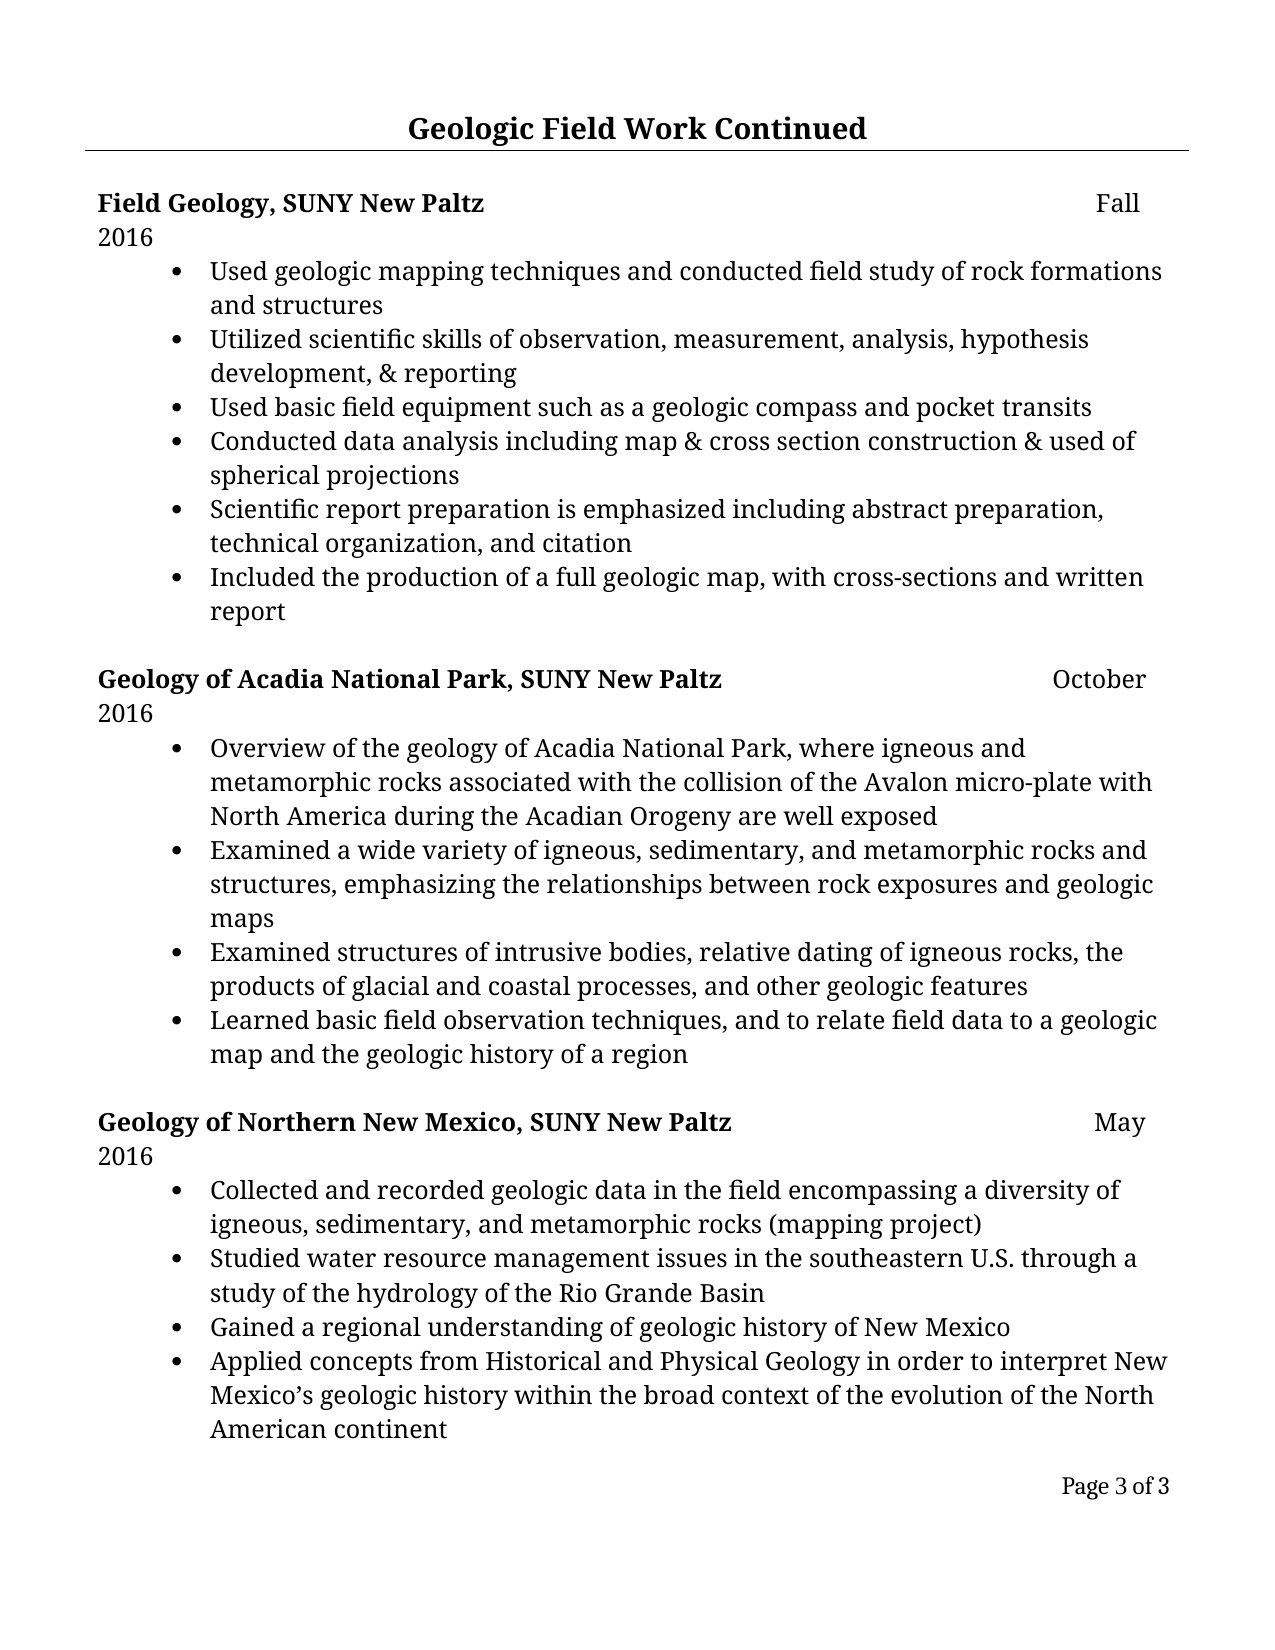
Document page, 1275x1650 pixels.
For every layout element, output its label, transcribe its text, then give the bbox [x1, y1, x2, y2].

list Studied water resource management issues in the southeastern U.S. through a study of the hydrology of the Rio Grande Basin [172, 1241, 1182, 1309]
list Used basic field equipment such as a geologic compass and pocket transits [172, 389, 1189, 424]
text Geology of Northern New Mexico, SUNY New Paltz May 2016 [97, 1105, 1189, 1173]
list Examined structures of intrusive bodies, relative dating of igneous rocks, the products of glacial and coastal processes, and other geologic features [172, 934, 1147, 1003]
list Collected and recorded geologic data in the field encompassing a diversity of igneous, sedimentary, and metamorphic rocks (mapping project) [172, 1173, 1192, 1241]
list Gained a regional understanding of geologic history of New Mexico [172, 1309, 1189, 1343]
list Learned basic field observation techniques, and to relate field data to a geologic map and the geologic history of a region [172, 1003, 1174, 1071]
text Geology of Acadia National Park, SUNY New Paltz October 2016 [97, 662, 1189, 730]
list Included the production of a full geologic map, with cross-sections and written report [172, 560, 1189, 628]
list Conducted data analysis including map & cross section construction & used of spherical projections [172, 424, 1189, 492]
list Utilized scientific skills of observation, measurement, analysis, hypothesis development, & reporting [172, 321, 1189, 389]
list Examined a wide variety of igneous, sedimentary, and metamorphic rocks and structures, emphasizing the relationships between rock exposures and geologic maps [172, 832, 1192, 934]
list Applied concepts from Historical and Physical Geology in order to interpret New Mexico’s geologic history within the broad context of the evolution of the North American continent [172, 1343, 1182, 1446]
list Scientific report preparation is emphasized including abstract preparation, technical organization, and citation [172, 492, 1192, 560]
text Field Geology, SUNY New Paltz Fall 2016 [97, 185, 1189, 253]
list Overview of the geology of Acadia National Park, where igneous and metamorphic rocks associated with the collision of the Avalon micro-plate with North America during the Acadian Orogeny are well exposed [172, 730, 1192, 832]
list Used geologic mapping techniques and conducted field study of rock formations and structures [172, 253, 1189, 321]
subtitle Geologic Field Work Continued [85, 108, 1189, 150]
